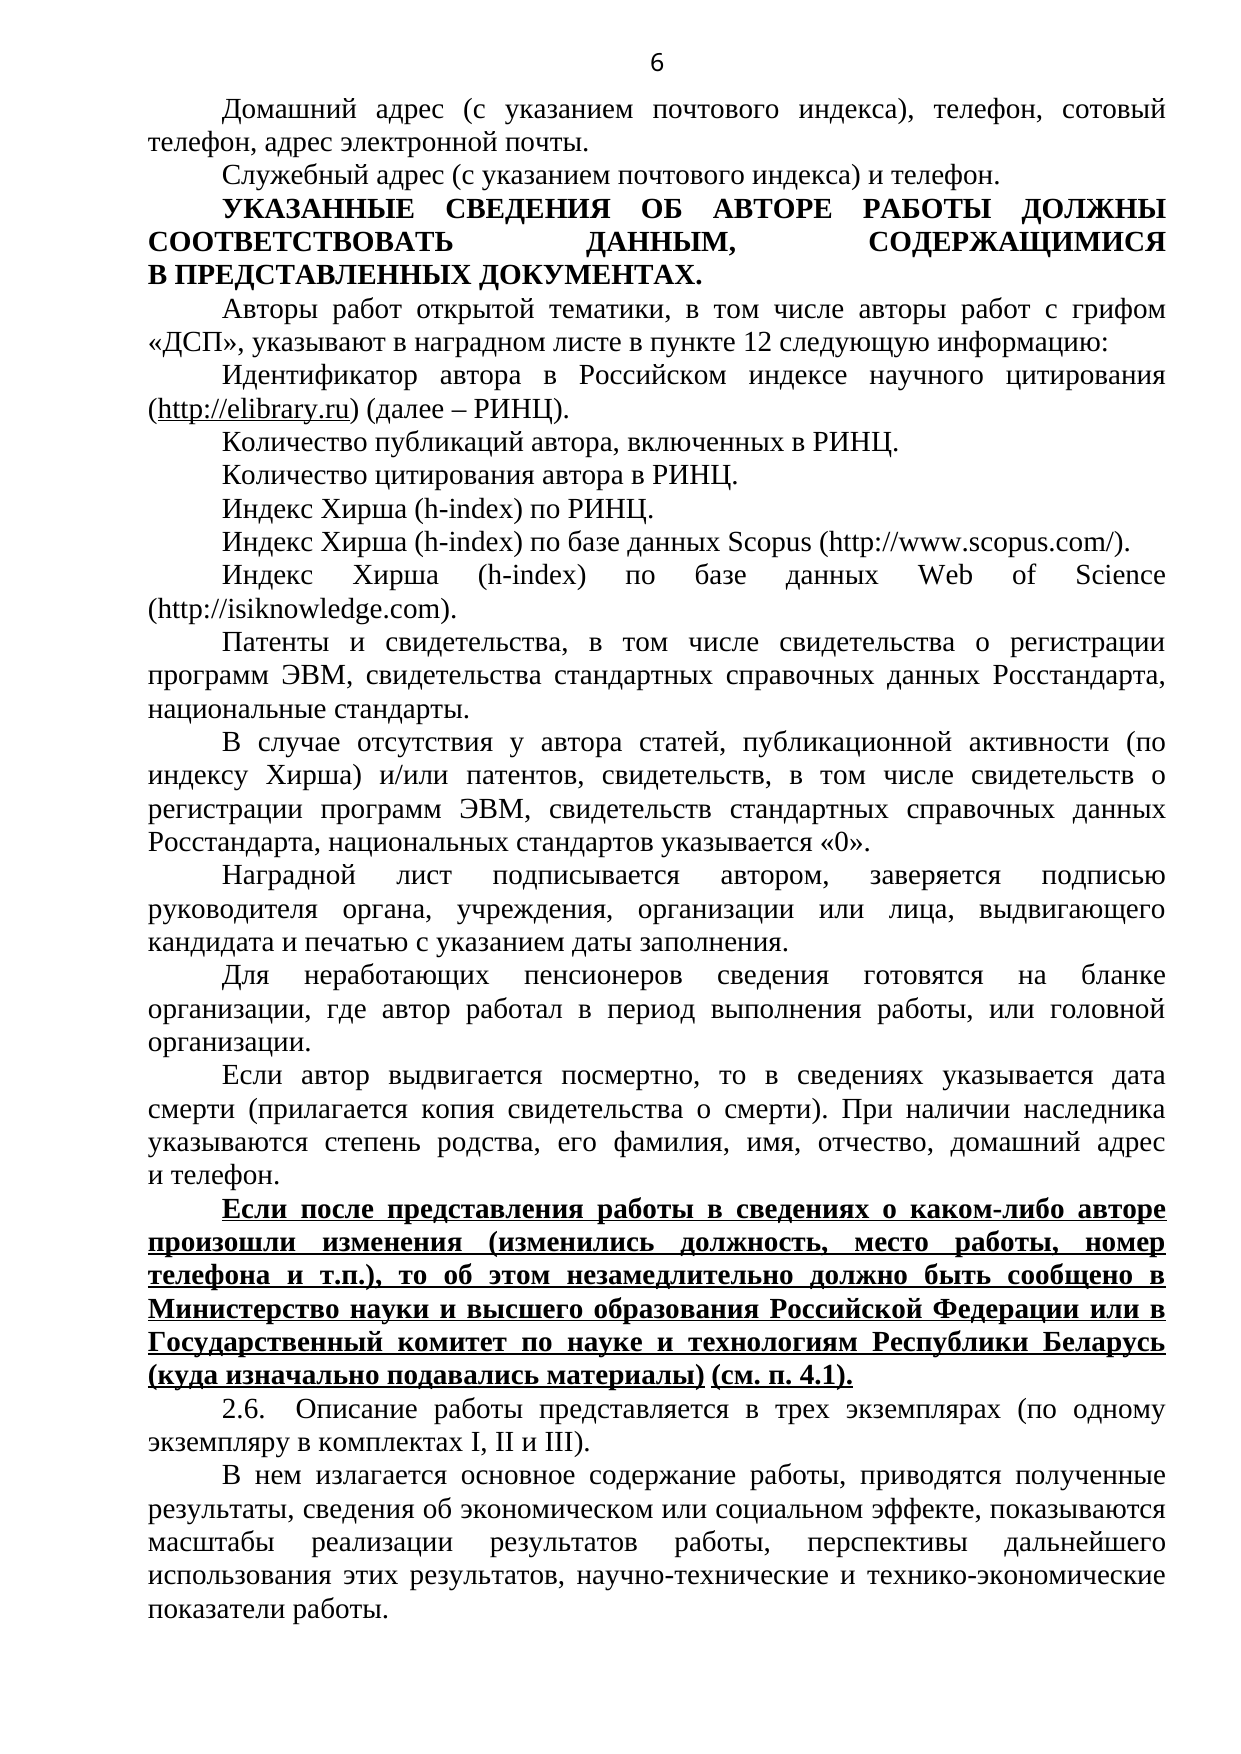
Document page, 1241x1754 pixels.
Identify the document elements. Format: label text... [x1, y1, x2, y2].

text Количество публикаций автора, включенных в РИНЦ. [148, 425, 1167, 458]
list Описание работы представляется в трех экземплярах (по одному экземпляру в комплектах I, II и III). [148, 1391, 1167, 1458]
text В случае отсутствия у автора статей, публикационной активности (по индексу Хирша) и/или патентов, свидетельств, в том числе свидетельств о регистрации программ ЭВМ, свидетельств стандартных справочных данных Росстандарта, национальных стандартов указывается «0». [148, 725, 1167, 858]
text Для неработающих пенсионеров сведения готовятся на бланке организации, где автор работал в период выполнения работы, или головной организации. [148, 958, 1167, 1058]
text Авторы работ открытой тематики, в том числе авторы работ с грифом «ДСП», указывают в наградном листе в пункте 12 следующую информацию: [148, 291, 1167, 358]
text Количество цитирования автора в РИНЦ. [148, 458, 1167, 491]
text Индекс Хирша (h-index) по базе данных Scopus (http://www.scopus.com/). [148, 525, 1167, 558]
text Патенты и свидетельства, в том числе свидетельства о регистрации программ ЭВМ, свидетельства стандартных справочных данных Росстандарта, национальные стандарты. [148, 625, 1167, 725]
text Индекс Хирша (h-index) по базе данных Web of Science (http://isiknowledge.com). [148, 558, 1167, 625]
text Наградной лист подписывается автором, заверяется подписью руководителя органа, учреждения, организации или лица, выдвигающего кандидата и печатью с указанием даты заполнения. [148, 858, 1167, 958]
text В нем излагается основное содержание работы, приводятся полученные результаты, сведения об экономическом или социальном эффекте, показываются масштабы реализации результатов работы, перспективы дальнейшего использования этих результатов, научно-технические и технико-экономические показатели работы. [148, 1458, 1167, 1625]
text Служебный адрес (с указанием почтового индекса) и телефон. [148, 158, 1167, 191]
text Индекс Хирша (h-index) по РИНЦ. [148, 491, 1167, 525]
text Если после представления работы в сведениях о каком-либо авторе произошли изменения (изменились должность, место работы, номер телефона и т.п.), то об этом незамедлительно должно быть сообщено в Министерство науки и высшего образования Российской Федерации или в Государственный комитет по науке и технологиям Республики Беларусь (куда изначально подавались материалы) (см. п. 4.1). [148, 1191, 1167, 1391]
text Домашний адрес (с указанием почтового индекса), телефон, сотовый телефон, адрес электронной почты. [148, 91, 1167, 158]
text Если автор выдвигается посмертно, то в сведениях указывается дата смерти (прилагается копия свидетельства о смерти). При наличии наследника указываются степень родства, его фамилия, имя, отчество, домашний адрес и телефон. [148, 1058, 1167, 1191]
text УКАЗАННЫЕ СВЕДЕНИЯ ОБ АВТОРЕ РАБОТЫ ДОЛЖНЫ СООТВЕТСТВОВАТЬ ДАННЫМ, СОДЕРЖАЩИМИСЯ В ПРЕДСТАВЛЕННЫХ ДОКУМЕНТАХ. [148, 191, 1167, 291]
text Идентификатор автора в Российском индексе научного цитирования (http://elibrary.ru) (далее – РИНЦ). [148, 358, 1167, 425]
